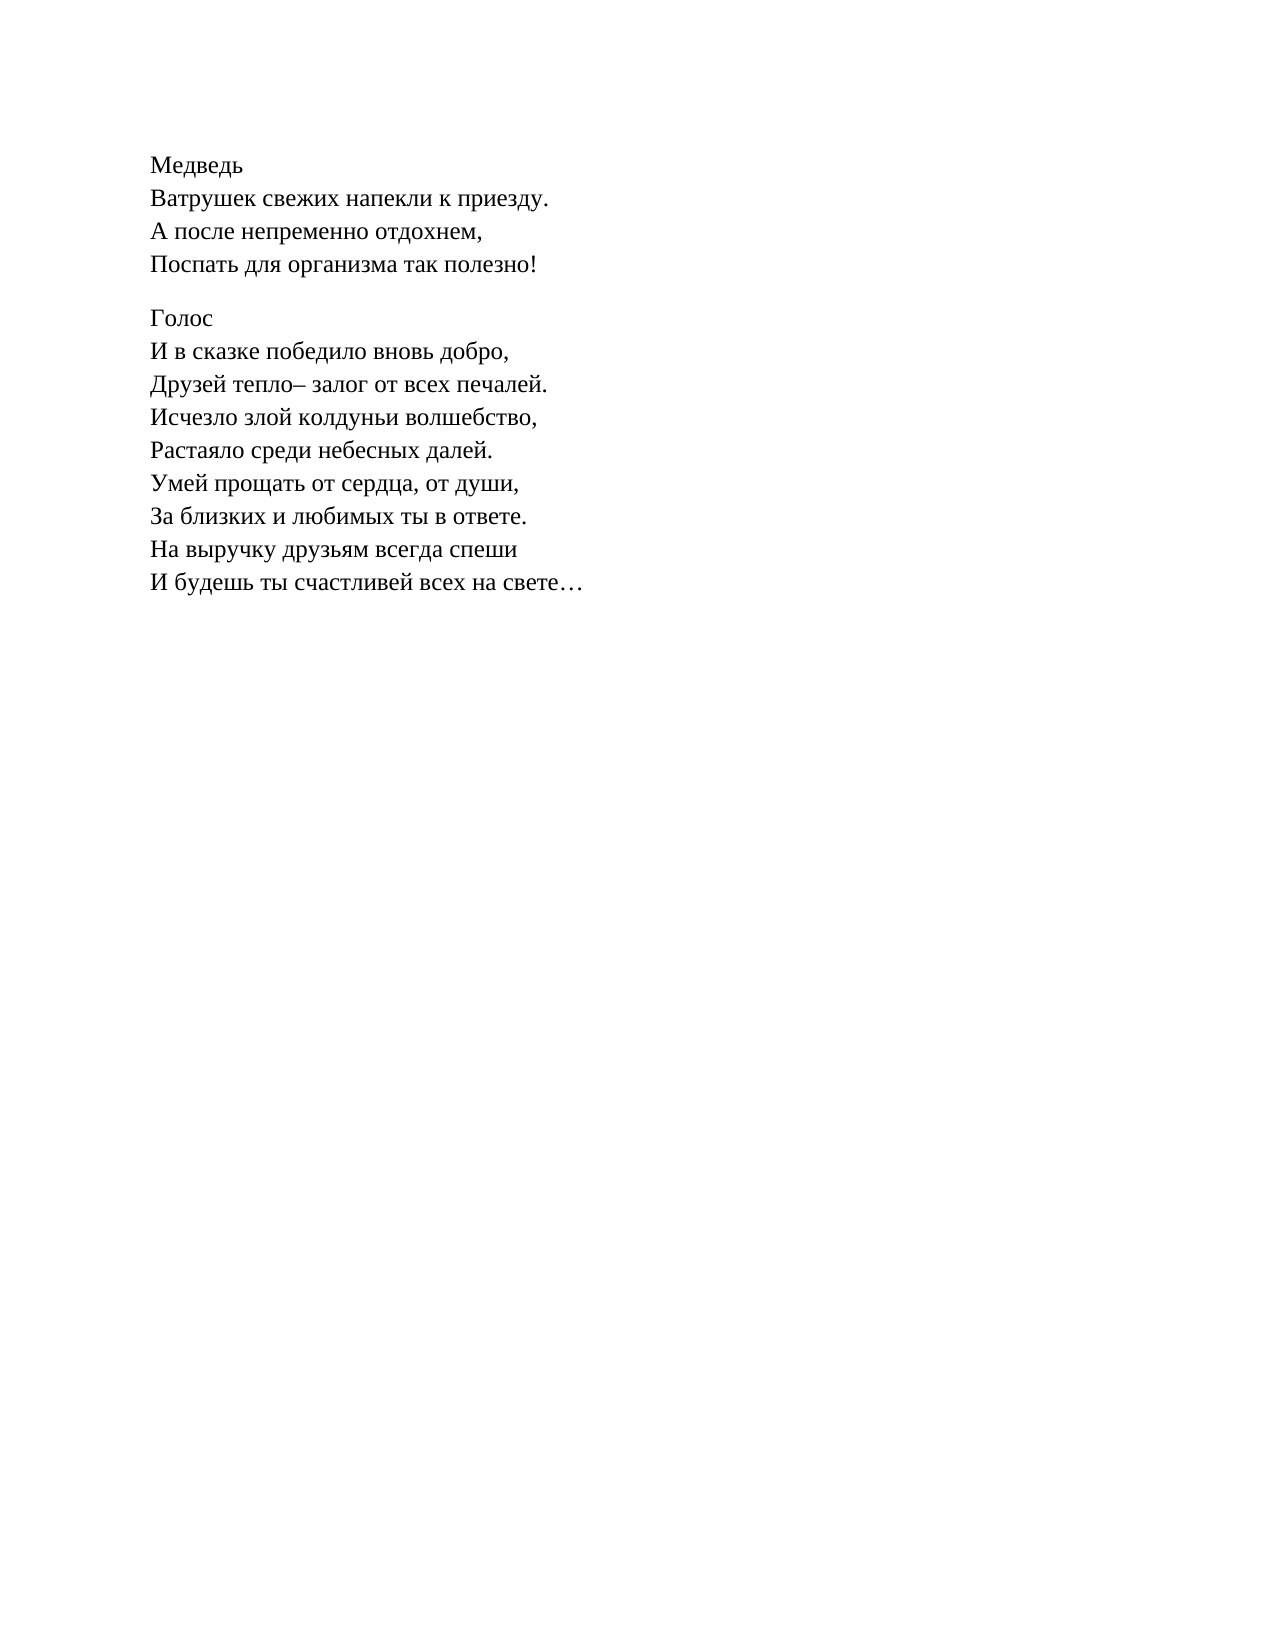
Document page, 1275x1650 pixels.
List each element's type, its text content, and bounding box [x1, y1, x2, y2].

text Медведь Ватрушек свежих напекли к приезду. А после непременно отдохнем, Поспать для организма так полезно! [150, 150, 1125, 278]
text Голос И в сказке победило вновь добро, Друзей тепло– залог от всех печалей. Исчезло злой колдуньи волшебство, Растаяло среди небесных далей. Умей прощать от сердца, от души, За близких и любимых ты в ответе. На выручку друзьям всегда спеши И будешь ты счастливей всех на свете… [150, 303, 1125, 596]
